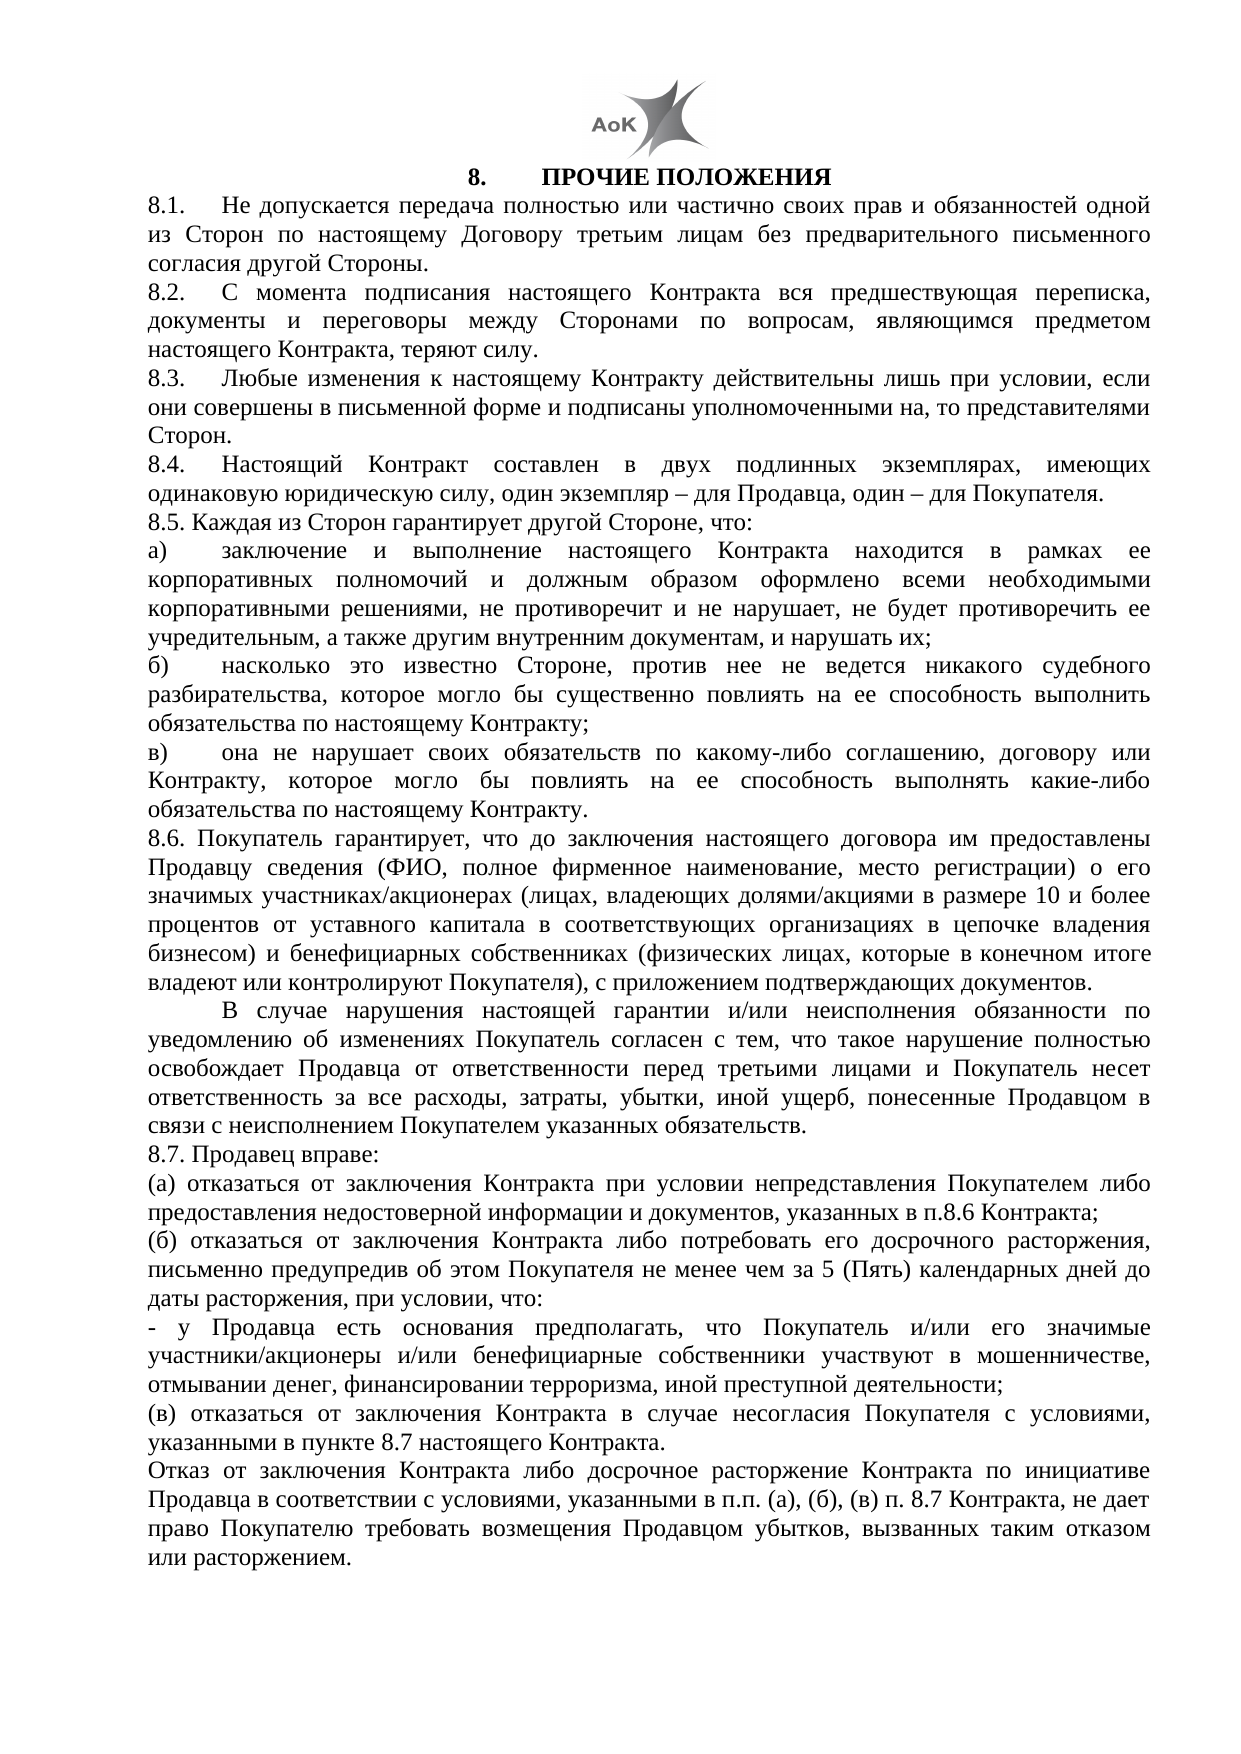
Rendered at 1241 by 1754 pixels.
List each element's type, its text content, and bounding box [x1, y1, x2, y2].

text а) заключение и выполнение настоящего Контракта находится в рамках ее корпоративных полномочий и должным образом оформлено всеми необходимыми корпоративными решениями, не противоречит и не нарушает, не будет противоречить ее учредительным, а также другим внутренним документам, и нарушать их; [148, 536, 1152, 651]
text (б) отказаться от заключения Контракта либо потребовать его досрочного расторжения, письменно предупредив об этом Покупателя не менее чем за 5 (Пять) календарных дней до даты расторжения, при условии, что: [148, 1226, 1152, 1312]
list С момента подписания настоящего Контракта вся предшествующая переписка, документы и переговоры между Сторонами по вопросам, являющимся предметом настоящего Контракта, теряют силу. [148, 277, 1152, 363]
picture [582, 73, 716, 162]
text 8.6. Покупатель гарантирует, что до заключения настоящего договора им предоставлены Продавцу сведения (ФИО, полное фирменное наименование, место регистрации) о его значимых участниках/акционерах (лицах, владеющих долями/акциями в размере 10 и более процентов от уставного капитала в соответствующих организациях в цепочке владения бизнесом) и бенефициарных собственниках (физических лицах, которые в конечном итоге владеют или контролируют Покупателя), с приложением подтверждающих документов. [148, 823, 1152, 996]
text 8.7. Продавец вправе: [148, 1139, 1152, 1168]
list Настоящий Контракт составлен в двух подлинных экземплярах, имеющих одинаковую юридическую силу, один экземпляр – для Продавца, один – для Покупателя. [148, 449, 1152, 507]
text б) насколько это известно Стороне, против нее не ведется никакого судебного разбирательства, которое могло бы существенно повлиять на ее способность выполнить обязательства по настоящему Контракту; [148, 651, 1152, 737]
text Отказ от заключения Контракта либо досрочное расторжение Контракта по инициативе Продавца в соответствии с условиями, указанными в п.п. (а), (б), (в) п. 8.7 Контракта, не дает право Покупателю требовать возмещения Продавцом убытков, вызванных таким отказом или расторжением. [148, 1456, 1152, 1571]
text - у Продавца есть основания предполагать, что Покупатель и/или его значимые участники/акционеры и/или бенефициарные собственники участвуют в мошенничестве, отмывании денег, финансировании терроризма, иной преступной деятельности; [148, 1312, 1152, 1398]
text (в) отказаться от заключения Контракта в случае несогласия Покупателя с условиями, указанными в пункте 8.7 настоящего Контракта. [148, 1398, 1152, 1456]
text 8.5. Каждая из Сторон гарантирует другой Стороне, что: [148, 507, 1152, 536]
list ПРОЧИЕ ПОЛОЖЕНИЯ [148, 162, 1152, 191]
text (а) отказаться от заключения Контракта при условии непредставления Покупателем либо предоставления недостоверной информации и документов, указанных в п.8.6 Контракта; [148, 1168, 1152, 1226]
list Не допускается передача полностью или частично своих прав и обязанностей одной из Сторон по настоящему Договору третьим лицам без предварительного письменного согласия другой Стороны. [148, 191, 1152, 277]
text В случае нарушения настоящей гарантии и/или неисполнения обязанности по уведомлению об изменениях Покупатель согласен с тем, что такое нарушение полностью освобождает Продавца от ответственности перед третьими лицами и Покупатель несет ответственность за все расходы, затраты, убытки, иной ущерб, понесенные Продавцом в связи с неисполнением Покупателем указанных обязательств. [148, 996, 1152, 1139]
text в) она не нарушает своих обязательств по какому-либо соглашению, договору или Контракту, которое могло бы повлиять на ее способность выполнять какие-либо обязательства по настоящему Контракту. [148, 737, 1152, 823]
list Любые изменения к настоящему Контракту действительны лишь при условии, если они совершены в письменной форме и подписаны уполномоченными на, то представителями Сторон. [148, 363, 1152, 449]
